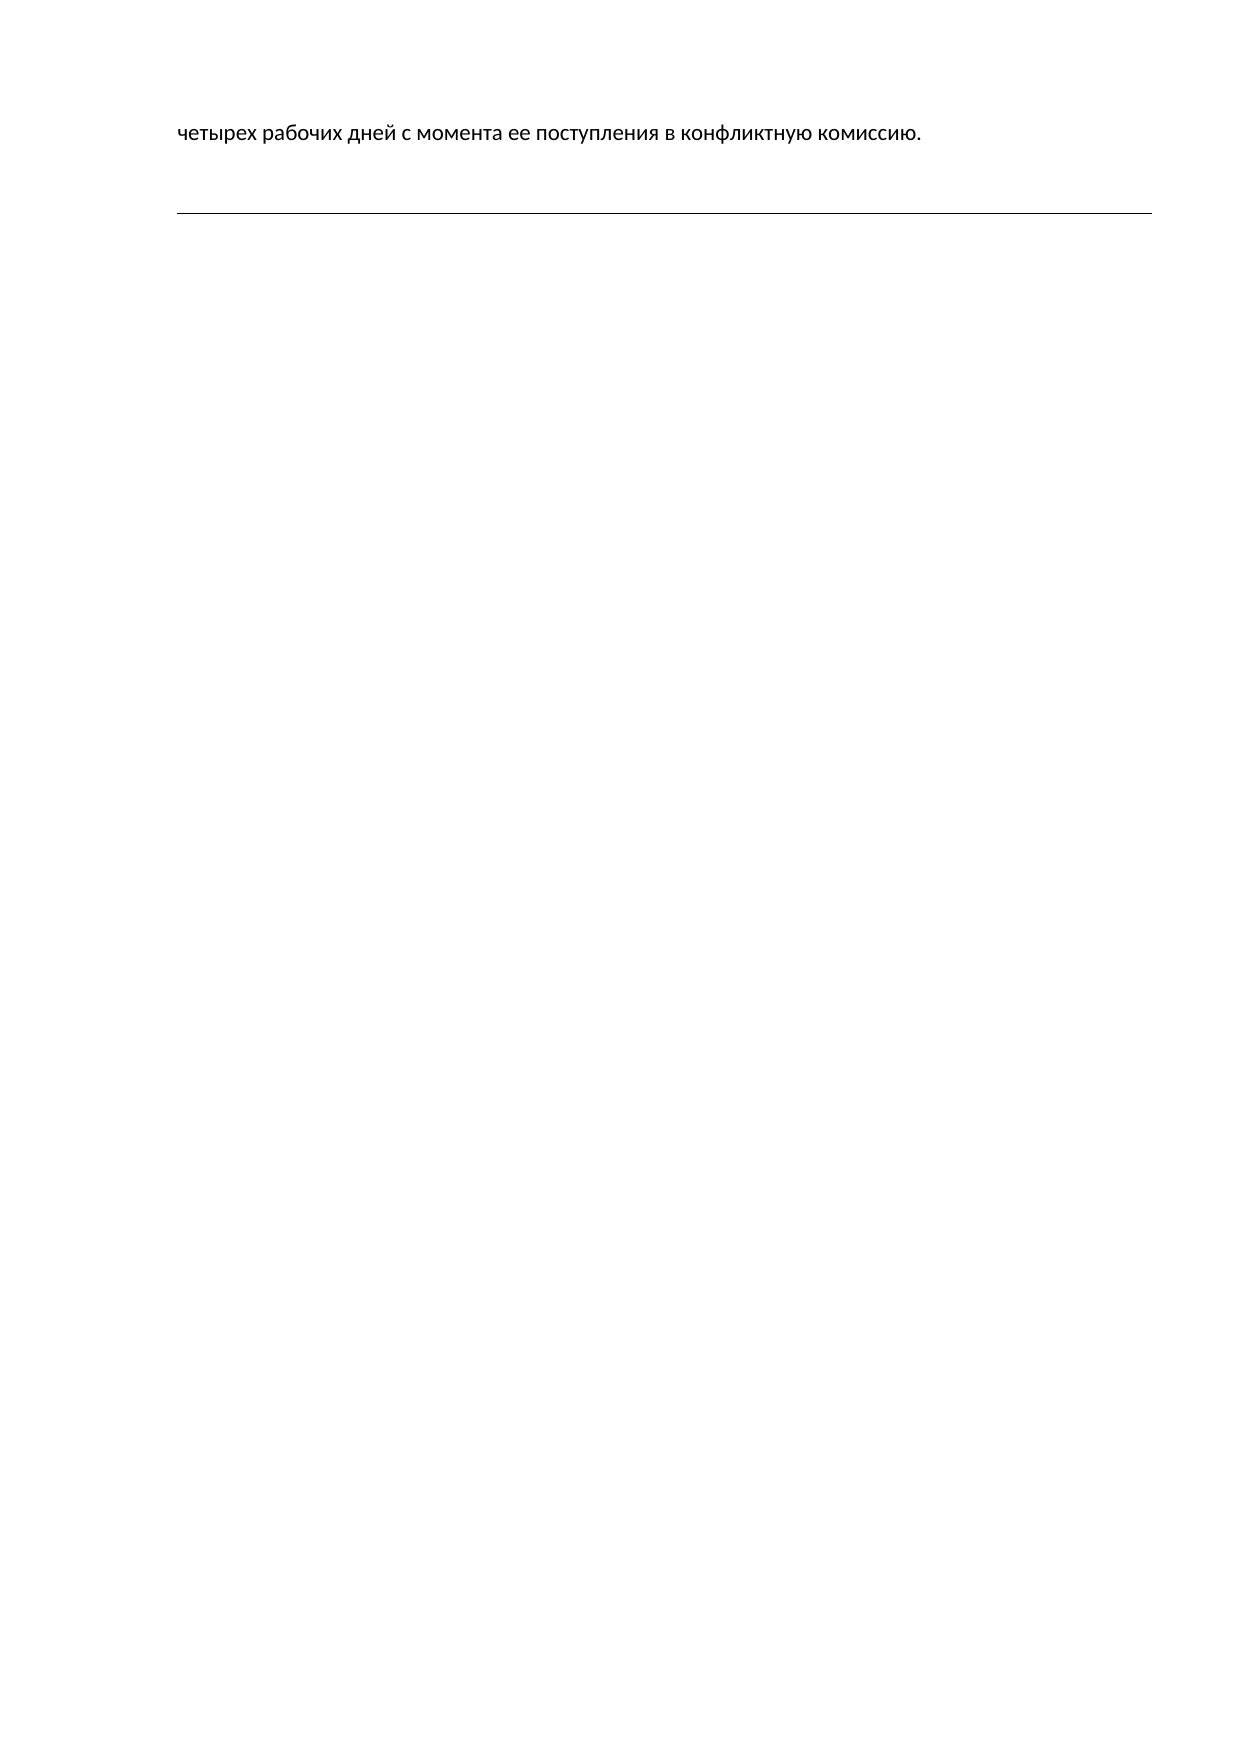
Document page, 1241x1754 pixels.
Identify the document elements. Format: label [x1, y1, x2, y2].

text [177, 118, 1152, 146]
